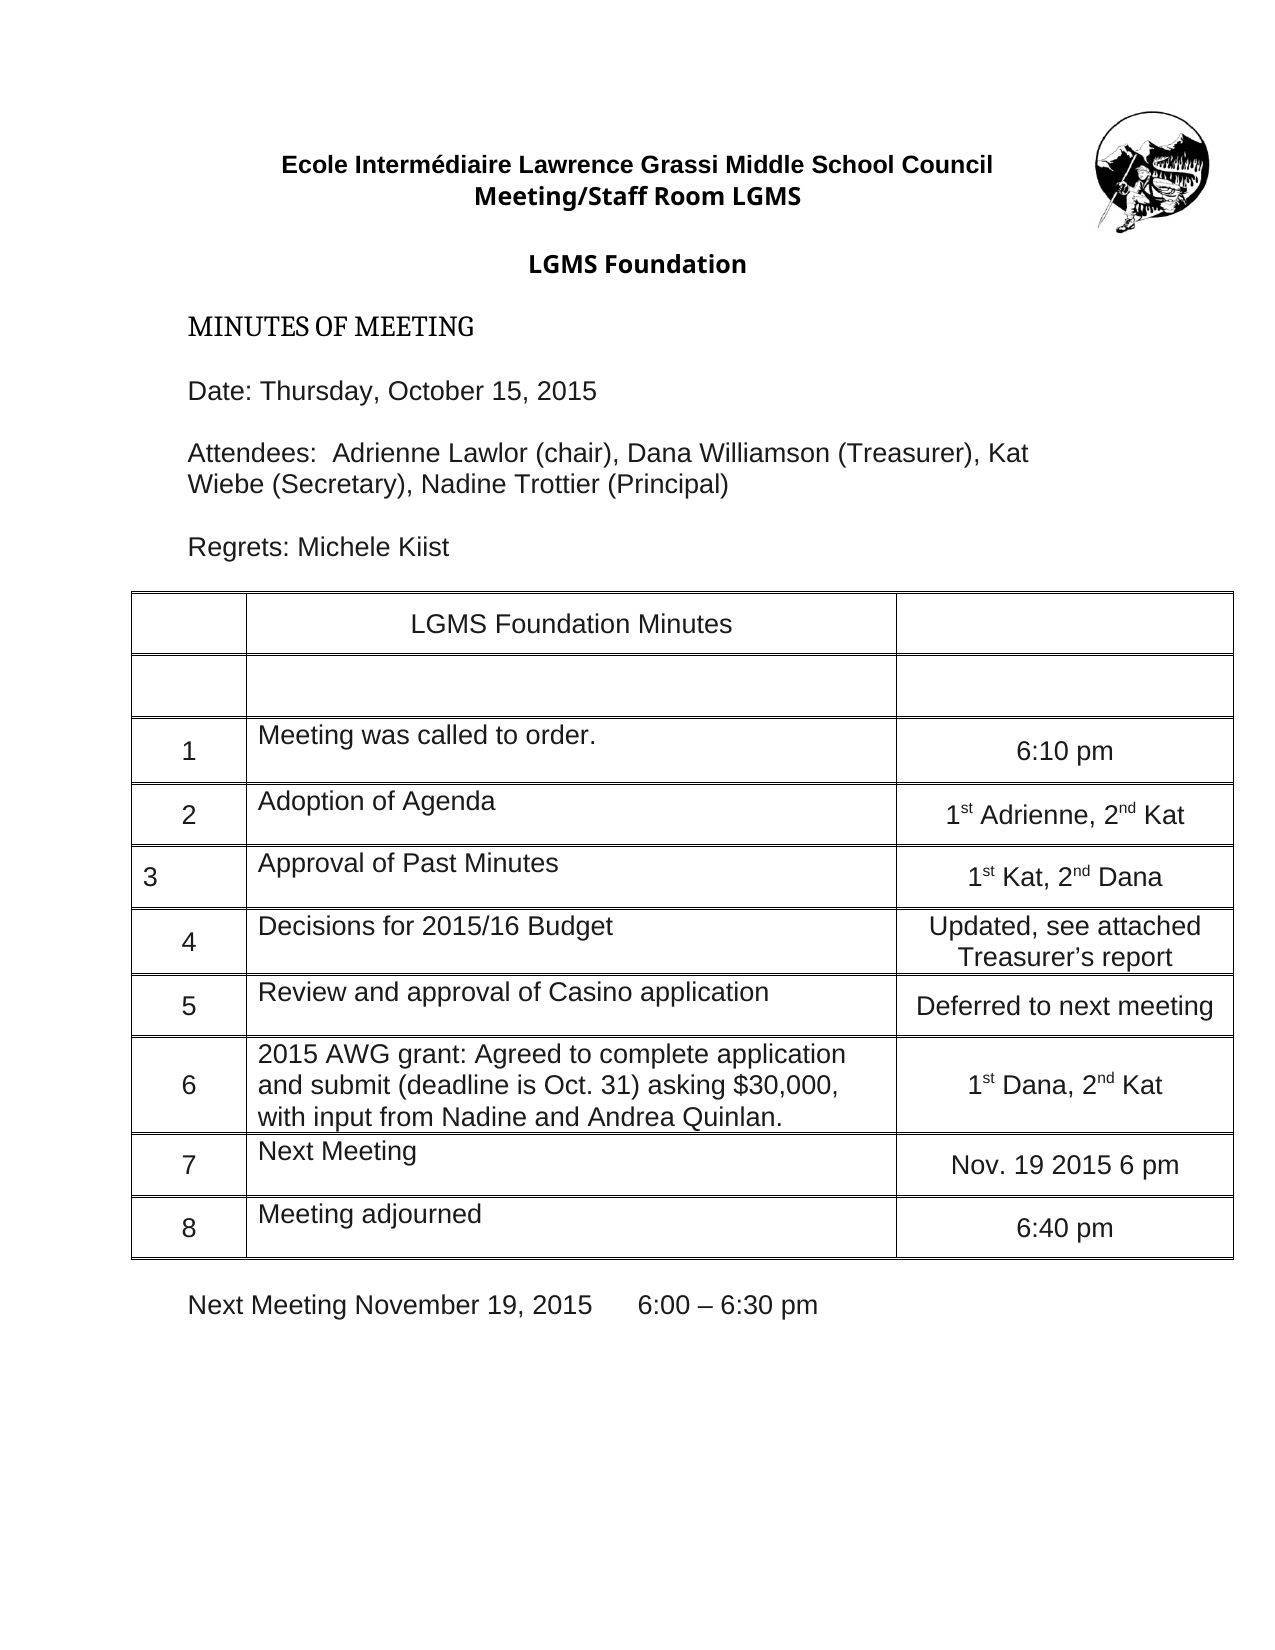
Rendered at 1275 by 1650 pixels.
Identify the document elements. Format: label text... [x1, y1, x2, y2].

text Date: Thursday, October 15, 2015 [187, 374, 1087, 406]
table_cell 6 [132, 1038, 246, 1132]
text Attendees: Adrienne Lawlor (chair), Dana Williamson (Treasurer), Kat Wiebe (Secretary), Nadine Trottier (Principal) [187, 437, 1087, 499]
table_cell Review and approval of Casino application [247, 976, 896, 1035]
table_cell 1st Dana, 2nd Kat [897, 1038, 1233, 1132]
table_cell 6:10 pm [897, 719, 1233, 782]
table_cell 4 [132, 910, 246, 972]
text LGMS Foundation [187, 247, 1087, 281]
table_cell [897, 656, 1233, 716]
table_cell 1 [132, 719, 246, 782]
text MINUTES OF MEETING [187, 310, 1087, 343]
table_cell Meeting was called to order. [247, 719, 896, 782]
table_cell 8 [132, 1198, 246, 1257]
table_cell 7 [132, 1135, 246, 1194]
table_cell 1st Adrienne, 2nd Kat [897, 785, 1233, 844]
table_cell 2015 AWG grant: Agreed to complete application and submit (deadline is Oct. 31) asking $30,000, with input from Nadine and Andrea Quinlan. [247, 1038, 896, 1132]
table_cell [132, 656, 246, 716]
table_cell 3 [132, 847, 246, 907]
table_cell 6:40 pm [897, 1198, 1233, 1257]
table_cell 2 [132, 785, 246, 844]
table_header [132, 594, 246, 653]
table_cell Next Meeting [247, 1135, 896, 1194]
text Regrets: Michele Kiist [187, 531, 1087, 562]
text Meeting/Staff Room LGMS [187, 179, 1087, 213]
table_cell Nov. 19 2015 6 pm [897, 1135, 1233, 1194]
text Next Meeting November 19, 2015 6:00 – 6:30 pm [187, 1289, 1087, 1320]
picture [1092, 109, 1213, 238]
title Ecole Intermédiaire Lawrence Grassi Middle School Council [187, 150, 1087, 179]
table_cell 5 [132, 976, 246, 1035]
table_cell Updated, see attached Treasurer’s report [897, 910, 1233, 972]
table_header [897, 594, 1233, 653]
table_cell 1st Kat, 2nd Dana [897, 847, 1233, 907]
table_cell [247, 656, 896, 716]
table_cell Decisions for 2015/16 Budget [247, 910, 896, 972]
table_cell Approval of Past Minutes [247, 847, 896, 907]
table_cell Adoption of Agenda [247, 785, 896, 844]
table_cell Deferred to next meeting [897, 976, 1233, 1035]
table_cell Meeting adjourned [247, 1198, 896, 1257]
table_header LGMS Foundation Minutes [247, 594, 896, 653]
